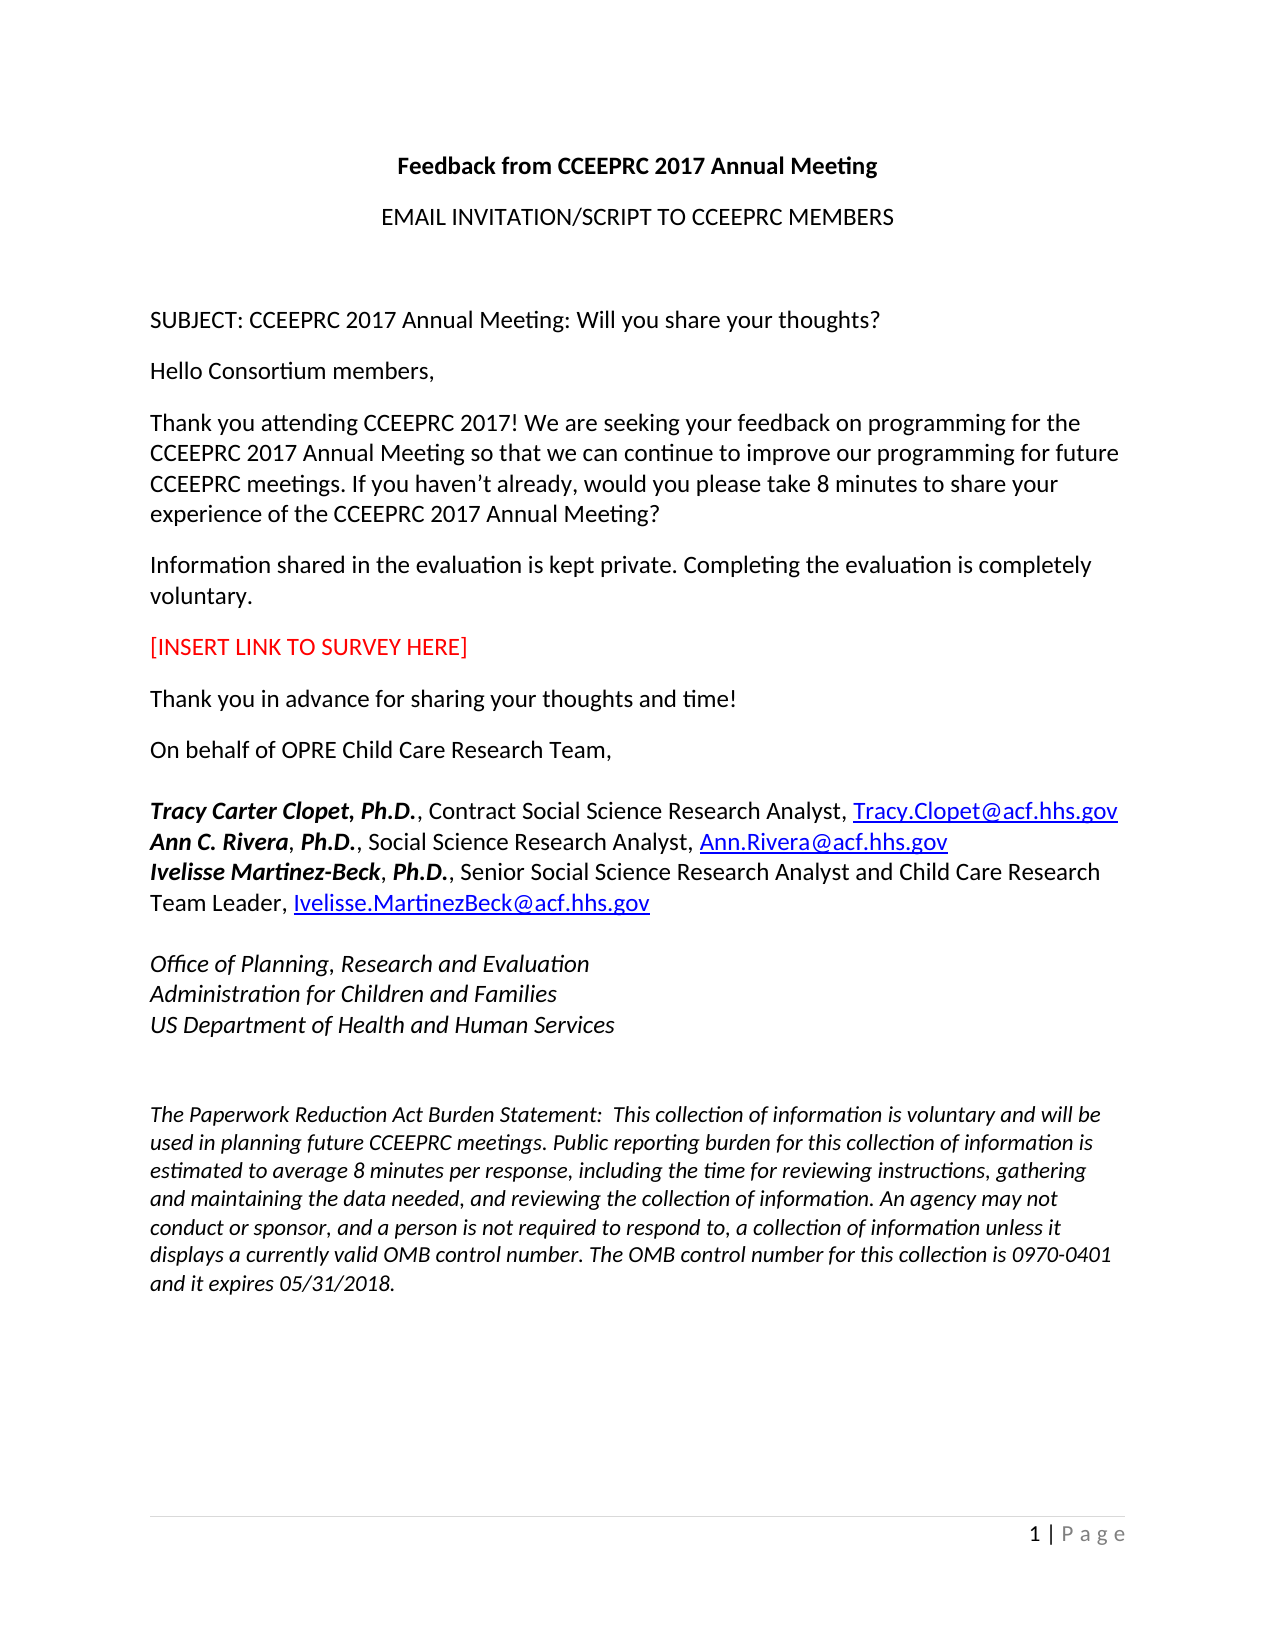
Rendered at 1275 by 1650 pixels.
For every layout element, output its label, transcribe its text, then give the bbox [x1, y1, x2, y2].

text SUBJECT: CCEEPRC 2017 Annual Meeting: Will you share your thoughts? [150, 304, 1125, 334]
text Thank you in advance for sharing your thoughts and time! [150, 683, 1125, 713]
text [INSERT LINK TO SURVEY HERE] [150, 632, 1125, 662]
text Feedback from CCEEPRC 2017 Annual Meeting [150, 150, 1125, 181]
text The Paperwork Reduction Act Burden Statement: This collection of information is voluntary and will be used in planning future CCEEPRC meetings. Public reporting burden for this collection of information is estimated to average 8 minutes per response, including the time for reviewing instructions, gathering and maintaining the data needed, and reviewing the collection of information. An agency may not conduct or sponsor, and a person is not required to respond to, a collection of information unless it displays a currently valid OMB control number. The OMB control number for this collection is 0970-0401 and it expires 05/31/2018. [150, 1101, 1125, 1297]
text Information shared in the evaluation is kept private. Completing the evaluation is completely voluntary. [150, 550, 1125, 611]
text On behalf of OPRE Child Care Research Team, [150, 734, 1125, 765]
text Ivelisse Martinez-Beck, Ph.D., Senior Social Science Research Analyst and Child Care Research Team Leader, Ivelisse.MartinezBeck@acf.hhs.gov [150, 856, 1125, 917]
text Tracy Carter Clopet, Ph.D., Contract Social Science Research Analyst, Tracy.Clopet@acf.hhs.gov [150, 795, 1125, 826]
text Hello Consortium members, [150, 355, 1125, 386]
text EMAIL INVITATION/SCRIPT TO CCEEPRC MEMBERS [150, 201, 1125, 232]
text Administration for Children and Families [150, 978, 1125, 1009]
text Office of Planning, Research and Evaluation [150, 948, 1125, 978]
text Thank you attending CCEEPRC 2017! We are seeking your feedback on programming for the CCEEPRC 2017 Annual Meeting so that we can continue to improve our programming for future CCEEPRC meetings. If you haven’t already, would you please take 8 minutes to share your experience of the CCEEPRC 2017 Annual Meeting? [150, 407, 1125, 529]
text Ann C. Rivera, Ph.D., Social Science Research Analyst, Ann.Rivera@acf.hhs.gov [150, 826, 1125, 856]
text US Department of Health and Human Services [150, 1009, 1125, 1039]
